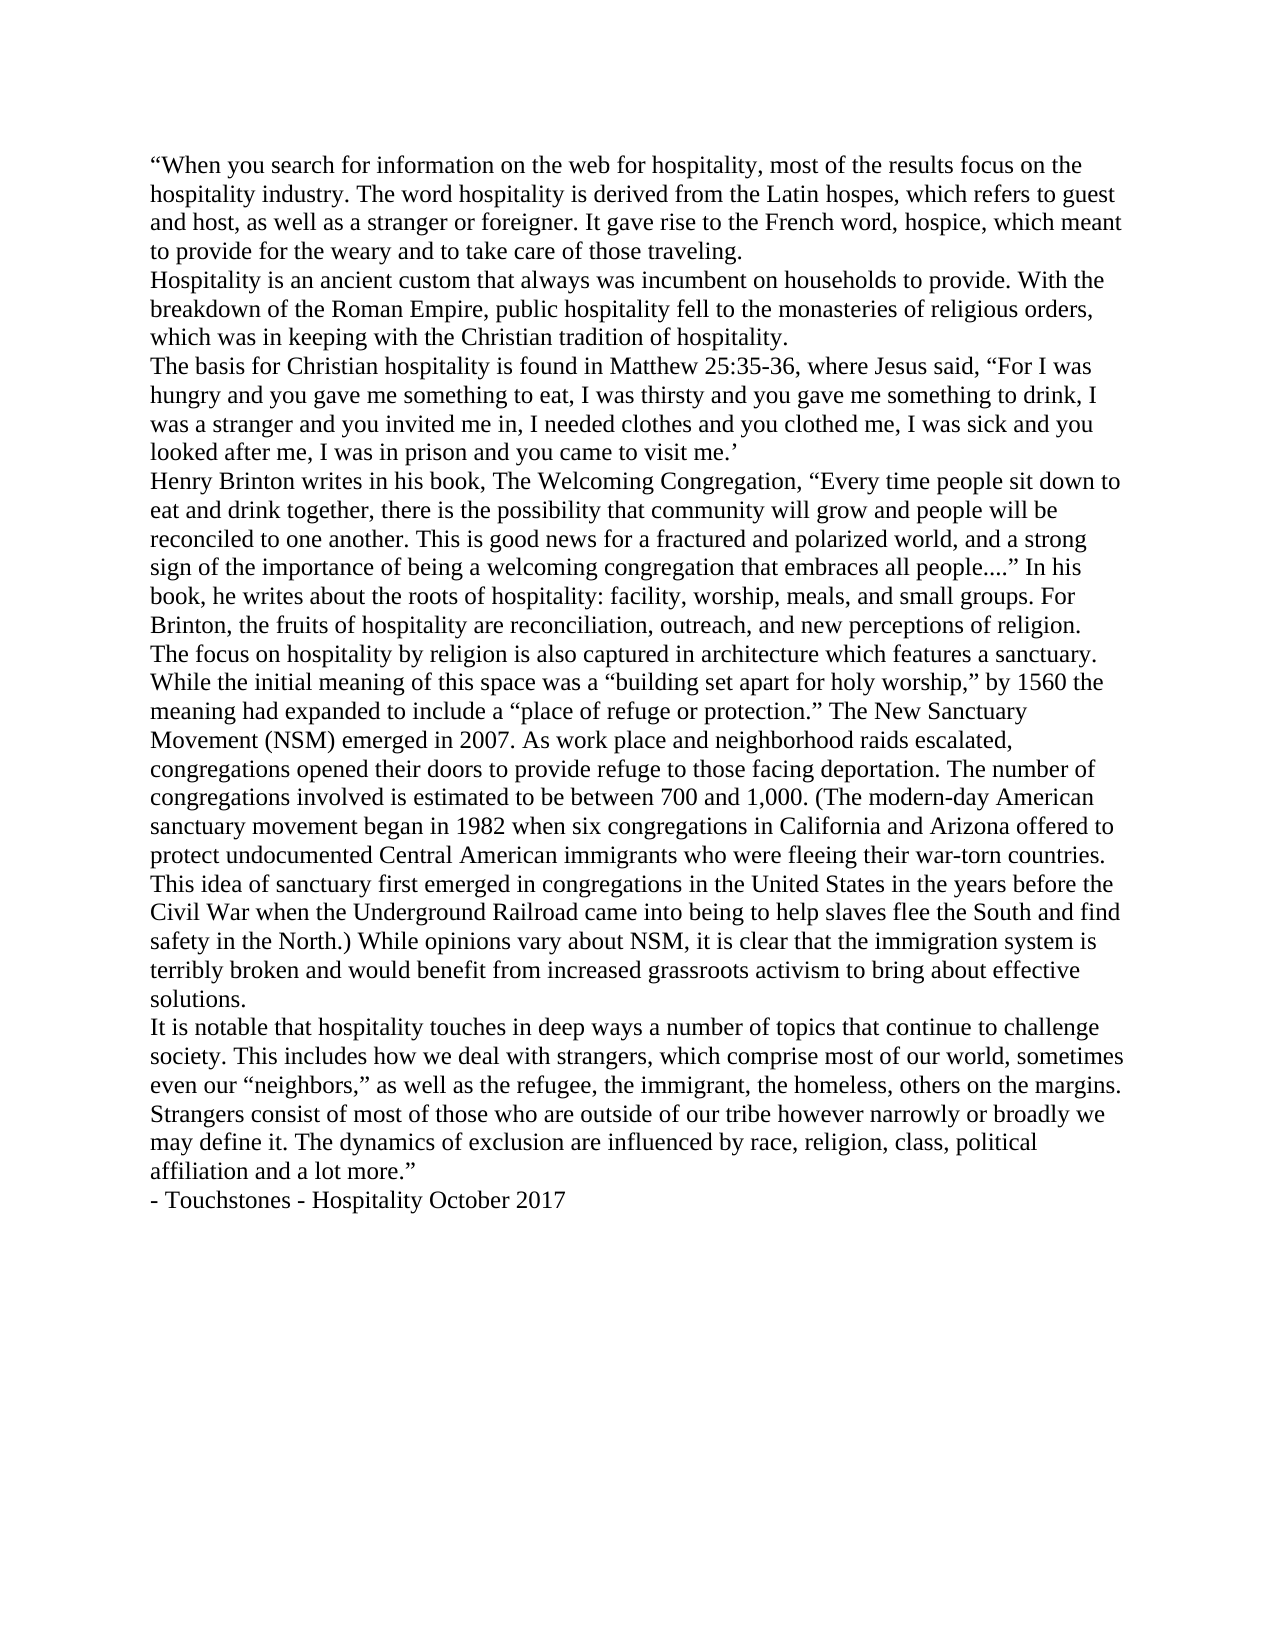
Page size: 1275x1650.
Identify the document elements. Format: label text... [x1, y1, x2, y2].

text Henry Brinton writes in his book, The Welcoming Congregation, “Every time people sit down to eat and drink together, there is the possibility that community will grow and people will be reconciled to one another. This is good news for a fractured and polarized world, and a strong sign of the importance of being a welcoming congregation that embraces all people....” In his book, he writes about the roots of hospitality: facility, worship, meals, and small groups. For Brinton, the fruits of hospitality are reconciliation, outreach, and new perceptions of religion. [150, 466, 1125, 639]
text - Touchstones - Hospitality October 2017 [150, 1185, 1125, 1214]
text “When you search for information on the web for hospitality, most of the results focus on the hospitality industry. The word hospitality is derived from the Latin hospes, which refers to guest and host, as well as a stranger or foreigner. It gave rise to the French word, hospice, which meant to provide for the weary and to take care of those traveling. [150, 150, 1125, 265]
text It is notable that hospitality touches in deep ways a number of topics that continue to challenge society. This includes how we deal with strangers, which comprise most of our world, sometimes even our “neighbors,” as well as the refugee, the immigrant, the homeless, others on the margins. Strangers consist of most of those who are outside of our tribe however narrowly or broadly we may define it. The dynamics of exclusion are influenced by race, religion, class, political affiliation and a lot more.” [150, 1012, 1125, 1185]
text The focus on hospitality by religion is also captured in architecture which features a sanctuary. While the initial meaning of this space was a “building set apart for holy worship,” by 1560 the meaning had expanded to include a “place of refuge or protection.” The New Sanctuary Movement (NSM) emerged in 2007. As work place and neighborhood raids escalated, congregations opened their doors to provide refuge to those facing deportation. The number of congregations involved is estimated to be between 700 and 1,000. (The modern-day American sanctuary movement began in 1982 when six congregations in California and Arizona offered to protect undocumented Central American immigrants who were fleeing their war-torn countries. This idea of sanctuary first emerged in congregations in the United States in the years before the Civil War when the Underground Railroad came into being to help slaves flee the South and find safety in the North.) While opinions vary about NSM, it is clear that the immigration system is terribly broken and would benefit from increased grassroots activism to bring about effective solutions. [150, 639, 1125, 1012]
text Hospitality is an ancient custom that always was incumbent on households to provide. With the breakdown of the Roman Empire, public hospitality fell to the monasteries of religious orders, which was in keeping with the Christian tradition of hospitality. [150, 265, 1125, 351]
text The basis for Christian hospitality is found in Matthew 25:35-36, where Jesus said, “For I was hungry and you gave me something to eat, I was thirsty and you gave me something to drink, I was a stranger and you invited me in, I needed clothes and you clothed me, I was sick and you looked after me, I was in prison and you came to visit me.’ [150, 351, 1125, 466]
